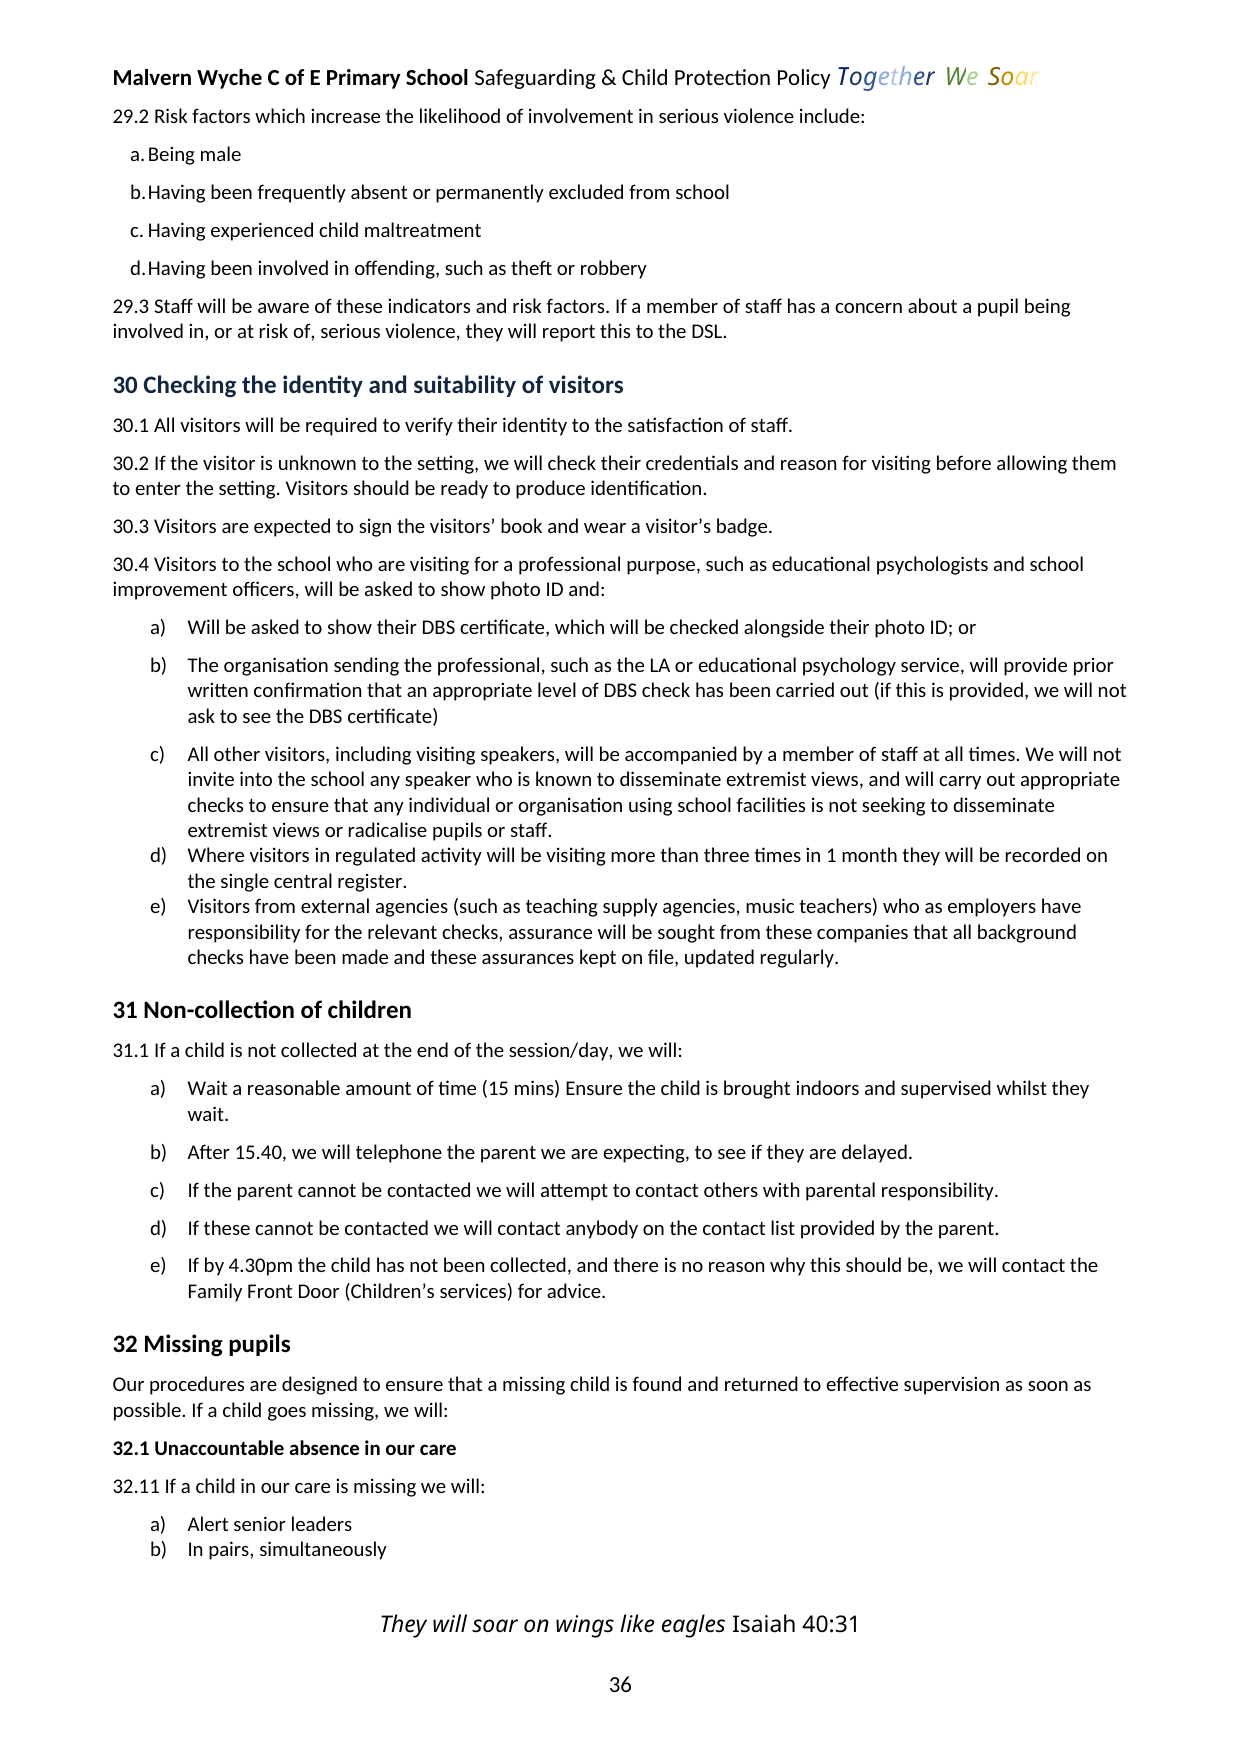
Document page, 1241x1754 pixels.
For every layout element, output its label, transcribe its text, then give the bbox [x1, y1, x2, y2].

list Having been involved in offending, such as theft or robbery [130, 255, 1128, 280]
list Having been frequently absent or permanently excluded from school [130, 179, 1128, 204]
text 31 Non-collection of children [112, 995, 1128, 1025]
list Will be asked to show their DBS certificate, which will be checked alongside their photo ID; or [150, 614, 1128, 640]
text 31.1 If a child is not collected at the end of the session/day, we will: [112, 1038, 1128, 1063]
list Having experienced child maltreatment [130, 217, 1128, 242]
text 29.2 Risk factors which increase the likelihood of involvement in serious violence include: [112, 103, 1128, 129]
list Being male [130, 141, 1128, 167]
list All other visitors, including visiting speakers, will be accompanied by a member of staff at all times. We will not invite into the school any speaker who is known to disseminate extremist views, and will carry out appropriate checks to ensure that any individual or organisation using school facilities is not seeking to disseminate extremist views or radicalise pupils or staff. [150, 741, 1128, 843]
list Wait a reasonable amount of time (15 mins) Ensure the child is brought indoors and supervised whilst they wait. [150, 1076, 1128, 1126]
text Our procedures are designed to ensure that a missing child is found and returned to effective supervision as soon as possible. If a child goes missing, we will: [112, 1372, 1128, 1422]
list Visitors from external agencies (such as teaching supply agencies, music teachers) who as employers have responsibility for the relevant checks, assurance will be sought from these companies that all background checks have been made and these assurances kept on file, updated regularly. [150, 893, 1128, 970]
text 30.2 If the visitor is unknown to the setting, we will check their credentials and reason for visiting before allowing them to enter the setting. Visitors should be ready to produce identification. [112, 450, 1128, 501]
list After 15.40, we will telephone the parent we are expecting, to see if they are delayed. [150, 1139, 1128, 1164]
text 30.4 Visitors to the school who are visiting for a professional purpose, such as educational psychologists and school improvement officers, will be asked to show photo ID and: [112, 551, 1128, 602]
text 32.1 Unaccountable absence in our care [112, 1435, 1128, 1460]
text 32.11 If a child in our care is missing we will: [112, 1473, 1128, 1498]
list If by 4.30pm the child has not been collected, and there is no reason why this should be, we will contact the Family Front Door (Children’s services) for advice. [150, 1253, 1128, 1303]
text 30.3 Visitors are expected to sign the visitors’ book and wear a visitor’s badge. [112, 513, 1128, 538]
list Alert senior leaders [150, 1511, 1128, 1536]
text 30 Checking the identity and suitability of visitors [112, 369, 1128, 399]
text 32 Missing pupils [112, 1328, 1128, 1359]
list In pairs, simultaneously [150, 1536, 1128, 1562]
text 29.3 Staff will be aware of these indicators and risk factors. If a member of staff has a concern about a pupil being involved in, or at risk of, serious violence, they will report this to the DSL. [112, 293, 1128, 344]
list If the parent cannot be contacted we will attempt to contact others with parental responsibility. [150, 1177, 1128, 1202]
list Where visitors in regulated activity will be visiting more than three times in 1 month they will be recorded on the single central register. [150, 843, 1128, 893]
list The organisation sending the professional, such as the LA or educational psychology service, will provide prior written confirmation that an appropriate level of DBS check has been carried out (if this is provided, we will not ask to see the DBS certificate) [150, 652, 1128, 728]
text 30.1 All visitors will be required to verify their identity to the satisfaction of staff. [112, 412, 1128, 437]
list If these cannot be contacted we will contact anybody on the contact list provided by the parent. [150, 1215, 1128, 1240]
